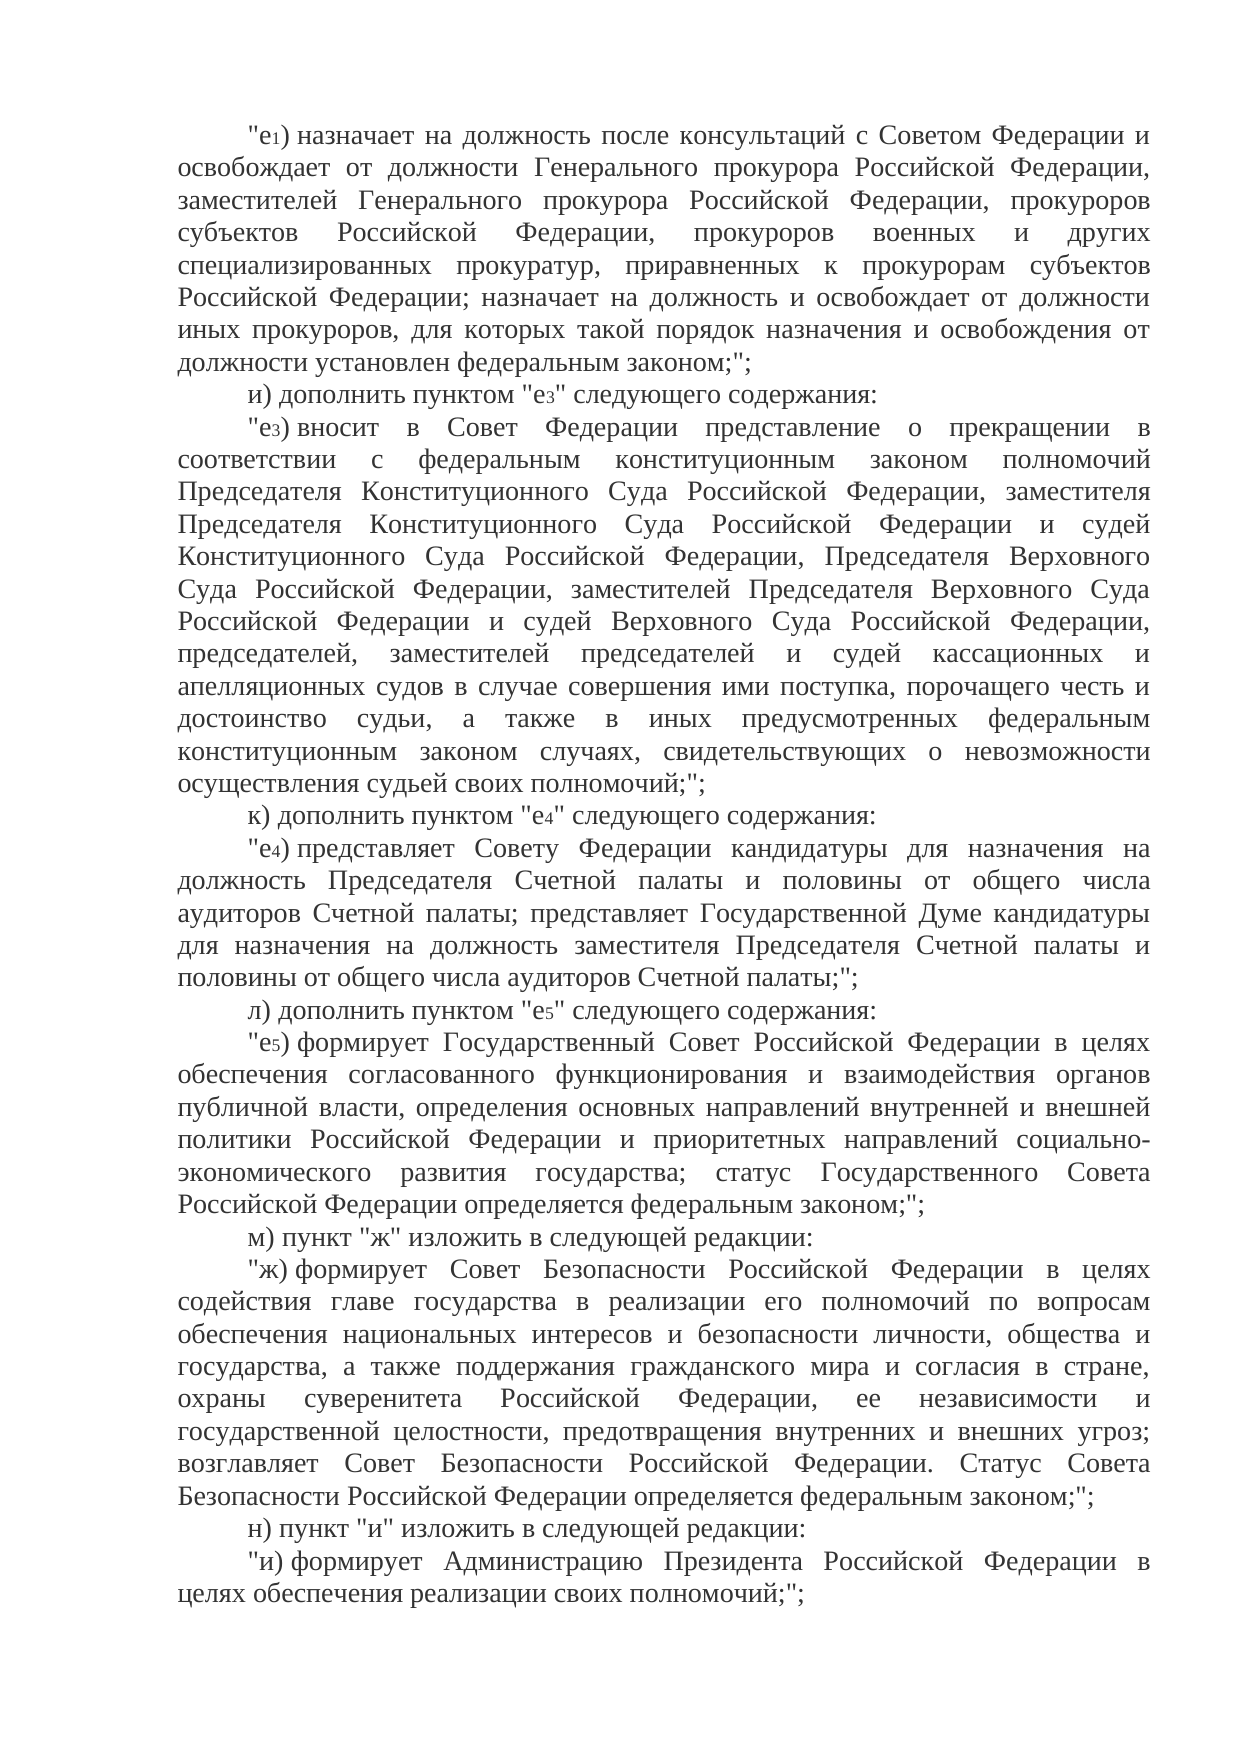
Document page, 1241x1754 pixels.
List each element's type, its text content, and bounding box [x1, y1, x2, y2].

text "е3) вносит в Совет Федерации представление о прекращении в соответствии с федеральным конституционным законом полномочий Председателя Конституционного Суда Российской Федерации, заместителя Председателя Конституционного Суда Российской Федерации и судей Конституционного Суда Российской Федерации, Председателя Верховного Суда Российской Федерации, заместителей Председателя Верховного Суда Российской Федерации и судей Верховного Суда Российской Федерации, председателей, заместителей председателей и судей кассационных и апелляционных судов в случае совершения ими поступка, порочащего честь и достоинство судьи, а также в иных предусмотренных федеральным конституционным законом случаях, свидетельствующих о невозможности осуществления судьей своих полномочий;"; [177, 410, 1152, 798]
text "е5) формирует Государственный Совет Российской Федерации в целях обеспечения согласованного функционирования и взаимодействия органов публичной власти, определения основных направлений внутренней и внешней политики Российской Федерации и приоритетных направлений социально-экономического развития государства; статус Государственного Совета Российской Федерации определяется федеральным законом;"; [177, 1025, 1152, 1219]
text н) пункт "и" изложить в следующей редакции: [177, 1511, 1152, 1543]
text "е4) представляет Совету Федерации кандидатуры для назначения на должность Председателя Счетной палаты и половины от общего числа аудиторов Счетной палаты; представляет Государственной Думе кандидатуры для назначения на должность заместителя Председателя Счетной палаты и половины от общего числа аудиторов Счетной палаты;"; [177, 831, 1152, 993]
text м) пункт "ж" изложить в следующей редакции: [177, 1219, 1152, 1252]
text л) дополнить пунктом "е5" следующего содержания: [177, 993, 1152, 1025]
text к) дополнить пунктом "е4" следующего содержания: [177, 798, 1152, 831]
text "и) формирует Администрацию Президента Российской Федерации в целях обеспечения реализации своих полномочий;"; [177, 1543, 1152, 1608]
text и) дополнить пунктом "е3" следующего содержания: [177, 377, 1152, 410]
text "е1) назначает на должность после консультаций с Советом Федерации и освобождает от должности Генерального прокурора Российской Федерации, заместителей Генерального прокурора Российской Федерации, прокуроров субъектов Российской Федерации, прокуроров военных и других специализированных прокуратур, приравненных к прокурорам субъектов Российской Федерации; назначает на должность и освобождает от должности иных прокуроров, для которых такой порядок назначения и освобождения от должности установлен федеральным законом;"; [177, 118, 1152, 377]
text "ж) формирует Совет Безопасности Российской Федерации в целях содействия главе государства в реализации его полномочий по вопросам обеспечения национальных интересов и безопасности личности, общества и государства, а также поддержания гражданского мира и согласия в стране, охраны суверенитета Российской Федерации, ее независимости и государственной целостности, предотвращения внутренних и внешних угроз; возглавляет Совет Безопасности Российской Федерации. Статус Совета Безопасности Российской Федерации определяется федеральным законом;"; [177, 1252, 1152, 1511]
